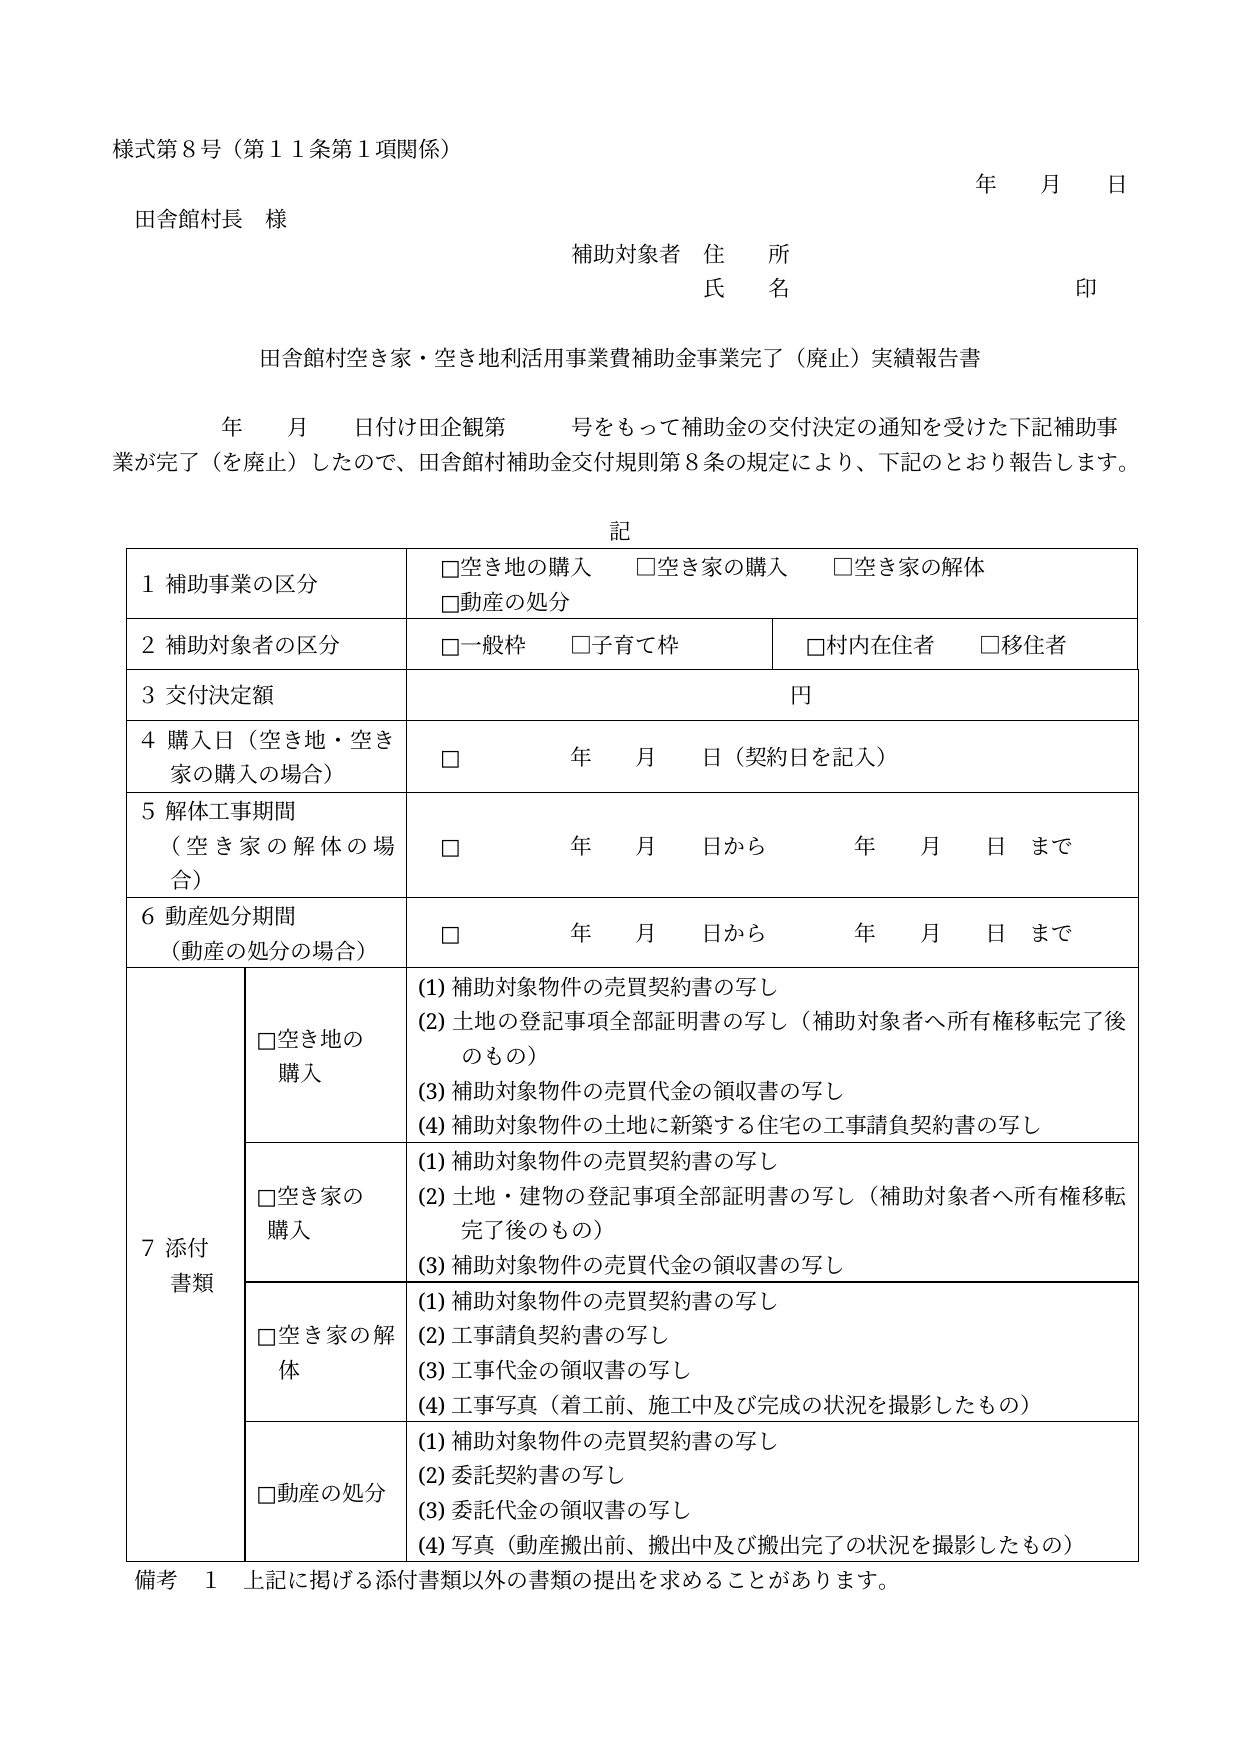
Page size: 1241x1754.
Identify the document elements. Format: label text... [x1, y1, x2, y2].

table_cell □動産の処分 [246, 1422, 406, 1561]
text 田舎館村空き家・空き地利活用事業費補助金事業完了（廃止）実績報告書 [112, 339, 1128, 374]
text 田舎館村長 様 [112, 201, 1128, 235]
table_cell □ 年 月 日（契約日を記入） [407, 721, 1138, 792]
table_header １ 補助事業の区分 [127, 549, 406, 618]
table_cell □村内在住者 □移住者 [773, 619, 1137, 668]
text 年 月 日 [112, 166, 1128, 201]
text 様式第８号（第１１条第１項関係） [112, 131, 1128, 166]
subtitle 記 [112, 513, 1128, 547]
table_header □空き地の購入 □空き家の購入 □空き家の解体 □動産の処分 [407, 549, 1137, 618]
table_cell ４ 購入日（空き地・空き家の購入の場合） [127, 721, 406, 792]
table_cell (1) 補助対象物件の売買契約書の写し (2) 工事請負契約書の写し (3) 工事代金の領収書の写し (4) 工事写真（着工前、施工中及び完成の状況を撮影したもの） [407, 1283, 1138, 1421]
table_cell □空き家の 購入 [246, 1143, 406, 1281]
table_cell ６ 動産処分期間 （動産の処分の場合） [127, 898, 406, 967]
table_cell ２ 補助対象者の区分 [127, 619, 406, 668]
table_cell □ 年 月 日から 年 月 日 まで [407, 898, 1138, 967]
text 補助対象者 住 所 [112, 235, 1128, 270]
text 備考 １ 上記に掲げる添付書類以外の書類の提出を求めることがあります。 [112, 1562, 1128, 1597]
table_cell ７ 添付 書類 [127, 968, 244, 1561]
table_cell □空き家の解体 [246, 1283, 406, 1421]
table_cell (1) 補助対象物件の売買契約書の写し (2) 土地の登記事項全部証明書の写し（補助対象者へ所有権移転完了後のもの） (3) 補助対象物件の売買代金の領収書の写し (4) 補助対象物件の土地に新築する住宅の工事請負契約書の写し [407, 968, 1138, 1142]
text 氏 名 印 [112, 270, 1128, 304]
text 年 月 日付け田企観第 号をもって補助金の交付決定の通知を受けた下記補助事業が完了（を廃止）したので、田舎館村補助金交付規則第８条の規定により、下記のとおり報告します。 [112, 409, 1128, 478]
table_cell 円 [407, 670, 1138, 720]
table_cell □ 年 月 日から 年 月 日 まで [407, 793, 1138, 897]
table_cell □一般枠 □子育て枠 [407, 619, 772, 668]
table_cell □空き地の 購入 [246, 968, 406, 1142]
table_cell ５ 解体工事期間 （空き家の解体の場合） [127, 793, 406, 897]
table_cell (1) 補助対象物件の売買契約書の写し (2) 土地・建物の登記事項全部証明書の写し（補助対象者へ所有権移転完了後のもの） (3) 補助対象物件の売買代金の領収書の写し [407, 1143, 1138, 1281]
table_cell (1) 補助対象物件の売買契約書の写し (2) 委託契約書の写し (3) 委託代金の領収書の写し (4) 写真（動産搬出前、搬出中及び搬出完了の状況を撮影したもの） [407, 1422, 1138, 1561]
table_cell ３ 交付決定額 [127, 670, 406, 720]
